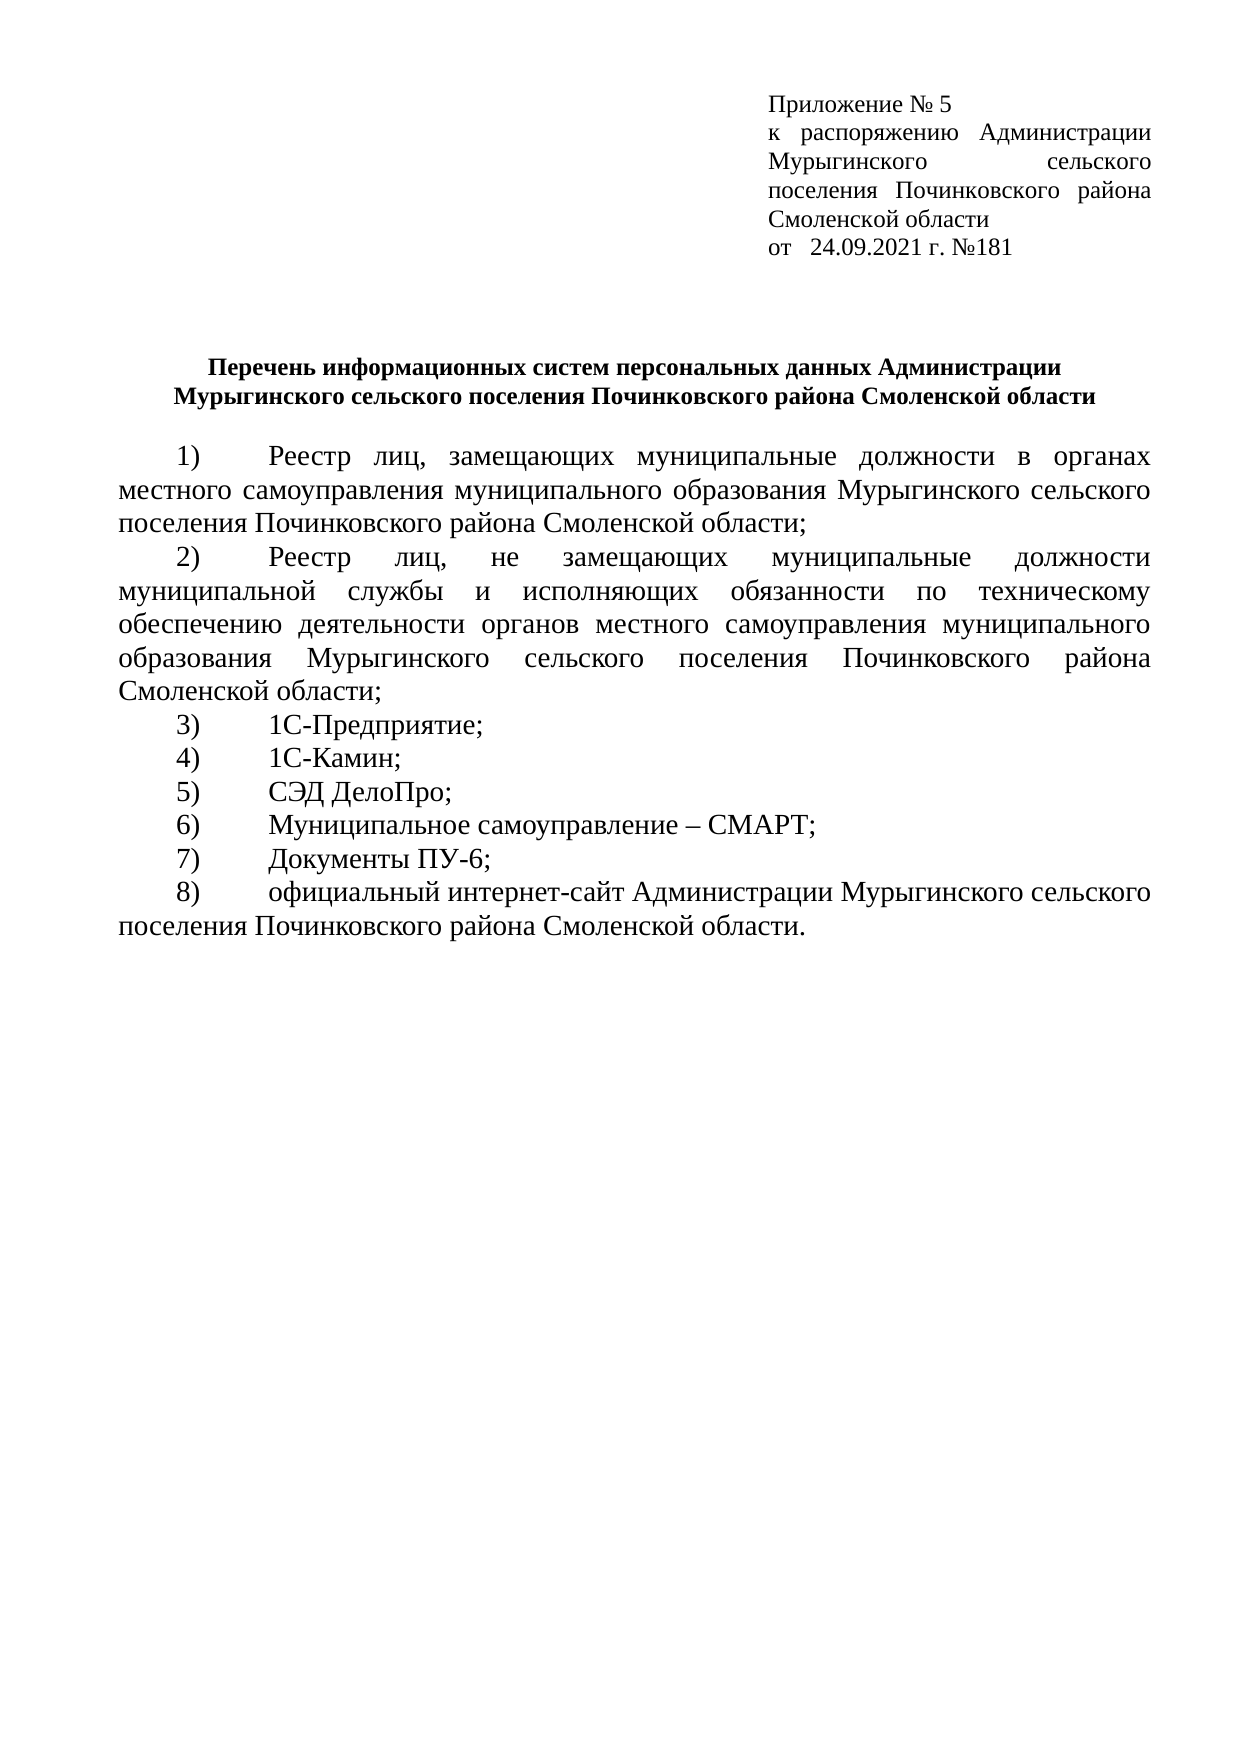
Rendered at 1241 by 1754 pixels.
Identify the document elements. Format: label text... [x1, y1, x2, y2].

list Документы ПУ-6; [118, 841, 1152, 874]
list Реестр лиц, замещающих муниципальные должности в органах местного самоуправления муниципального образования Мурыгинского сельского поселения Починковского района Смоленской области; [118, 438, 1152, 539]
text Перечень информационных систем персональных данных Администрации Мурыгинского сельского поселения Починковского района Смоленской области [118, 352, 1152, 410]
list официальный интернет-сайт Администрации Мурыгинского сельского поселения Починковского района Смоленской области. [118, 874, 1152, 942]
list Реестр лиц, не замещающих муниципальные должности муниципальной службы и исполняющих обязанности по техническому обеспечению деятельности органов местного самоуправления муниципального образования Мурыгинского сельского поселения Починковского района Смоленской области; [118, 539, 1152, 707]
text к распоряжению Администрации Мурыгинского сельского поселения Починковского района Смоленской области [768, 117, 1152, 232]
text от 24.09.2021 г. №181 [768, 232, 1152, 261]
text Приложение № 5 [768, 89, 1152, 117]
list СЭД ДелоПро; [118, 774, 1152, 807]
list Муниципальное самоуправление – СМАРТ; [118, 807, 1152, 841]
list 1С-Предприятие; [118, 707, 1152, 740]
list 1С-Камин; [118, 740, 1152, 774]
